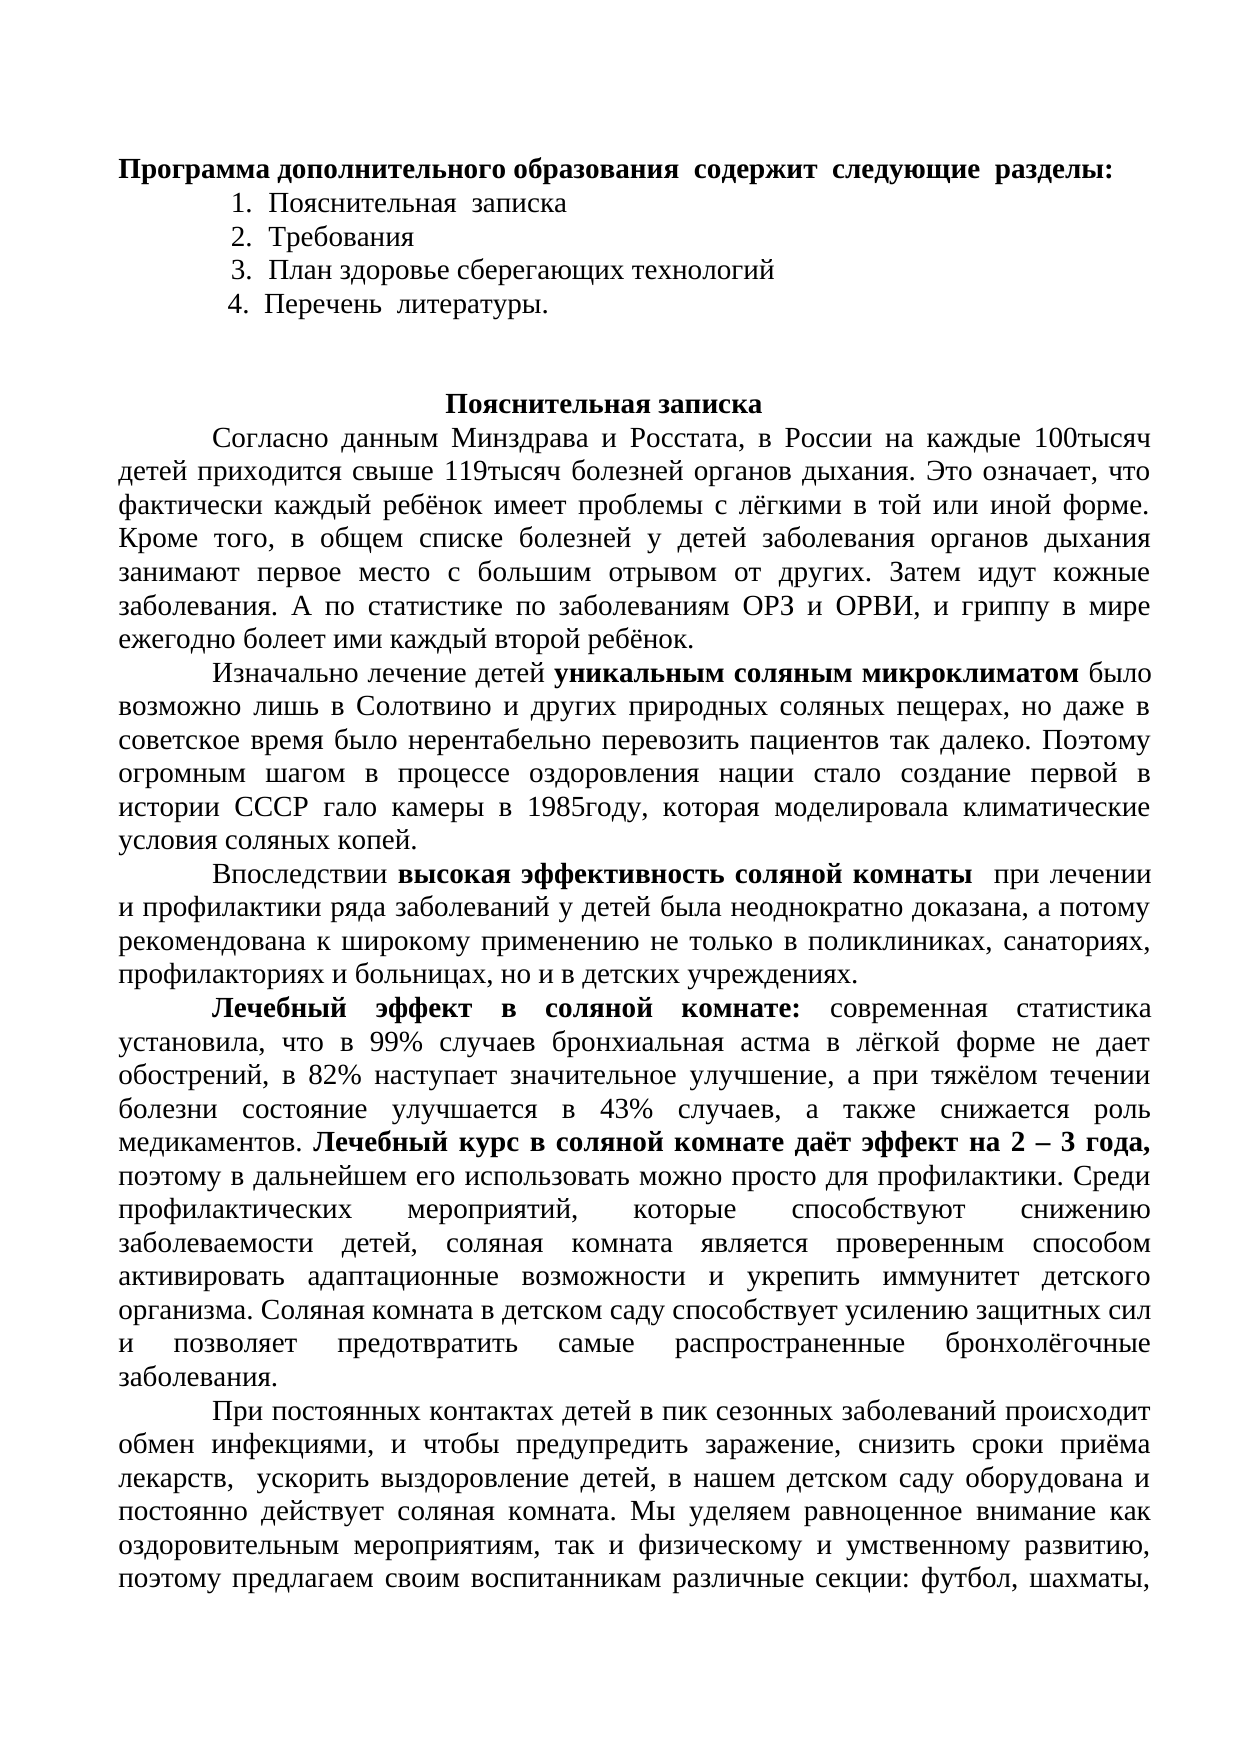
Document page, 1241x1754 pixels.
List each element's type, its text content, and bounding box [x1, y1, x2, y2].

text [118, 1393, 1152, 1594]
list Требования [156, 219, 1170, 252]
text Пояснительная записка [118, 386, 1152, 420]
text Программа дополнительного образования содержит следующие разделы: [118, 152, 1152, 185]
list План здоровье сберегающих технологий [156, 252, 1170, 286]
text Изначально лечение детей уникальным соляным микроклиматом было возможно лишь в Солотвино и других природных соляных пещерах, но даже в советское время было нерентабельно перевозить пациентов так далеко. Поэтому огромным шагом в процессе оздоровления нации стало создание первой в истории СССР гало камеры в 1985году, которая моделировала климатические условия соляных копей. [118, 655, 1152, 856]
list Пояснительная записка [156, 185, 1170, 219]
text Согласно данным Минздрава и Росстата, в России на каждые 100тысяч детей приходится свыше 119тысяч болезней органов дыхания. Это означает, что фактически каждый ребёнок имеет проблемы с лёгкими в той или иной форме. Кроме того, в общем списке болезней у детей заболевания органов дыхания занимают первое место с большим отрывом от других. Затем идут кожные заболевания. А по статистике по заболеваниям ОРЗ и ОРВИ, и гриппу в мире ежегодно болеет ими каждый второй ребёнок. [118, 420, 1152, 655]
text Впоследствии высокая эффективность соляной комнаты при лечении и профилактики ряда заболеваний у детей была неоднократно доказана, а потому рекомендована к широкому применению не только в поликлиниках, санаториях, профилакториях и больницах, но и в детских учреждениях. [118, 856, 1152, 990]
text Лечебный эффект в соляной комнате: современная статистика установила, что в 99% случаев бронхиальная астма в лёгкой форме не дает обострений, в 82% наступает значительное улучшение, а при тяжёлом течении болезни состояние улучшается в 43% случаев, а также снижается роль медикаментов. Лечебный курс в соляной комнате даёт эффект на 2 – 3 года, поэтому в дальнейшем его использовать можно просто для профилактики. Среди профилактических мероприятий, которые способствуют снижению заболеваемости детей, соляная комната является проверенным способом активировать адаптационные возможности и укрепить иммунитет детского организма. Соляная комната в детском саду способствует усилению защитных сил и позволяет предотвратить самые распространенные бронхолёгочные заболевания. [118, 990, 1152, 1393]
text 4. Перечень литературы. [118, 286, 1170, 319]
